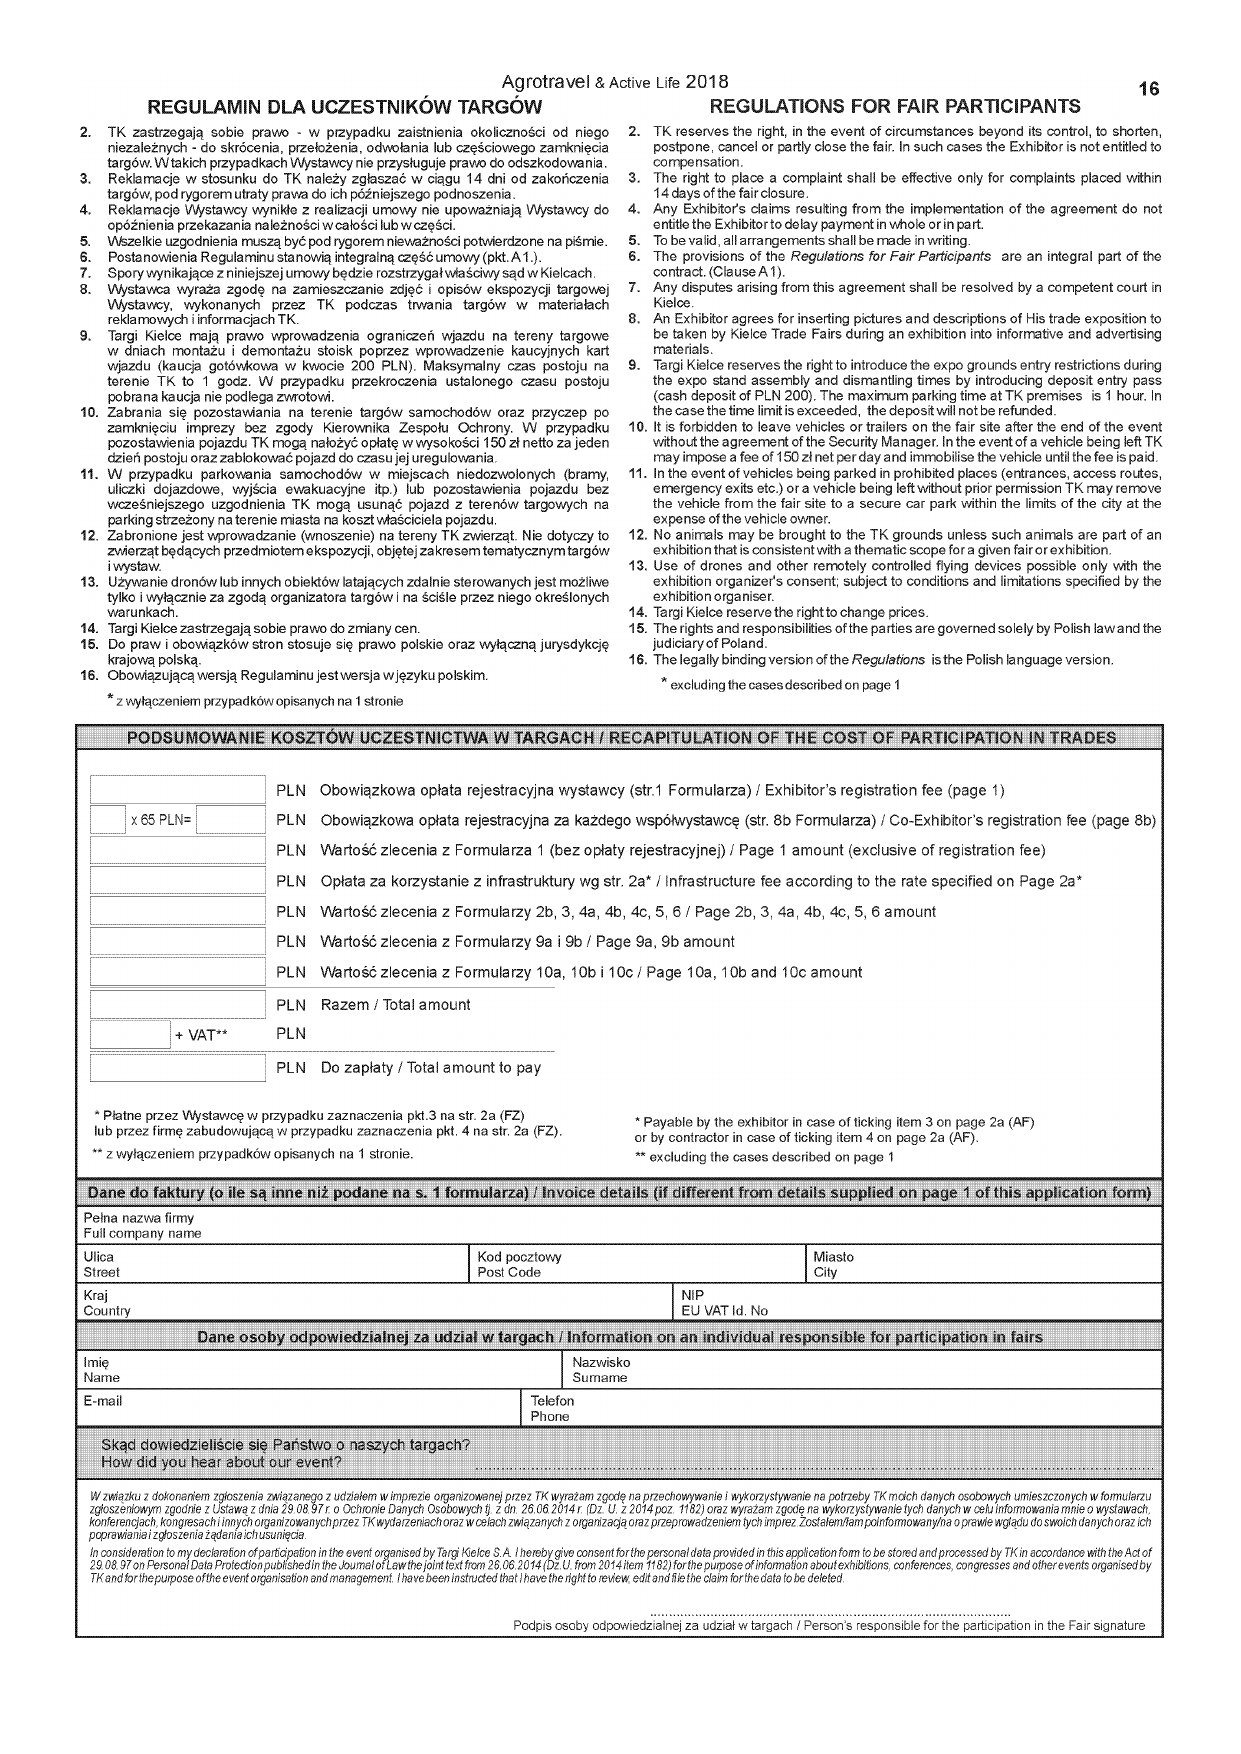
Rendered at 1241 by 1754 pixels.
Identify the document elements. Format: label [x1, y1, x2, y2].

picture [75, 75, 1166, 1638]
